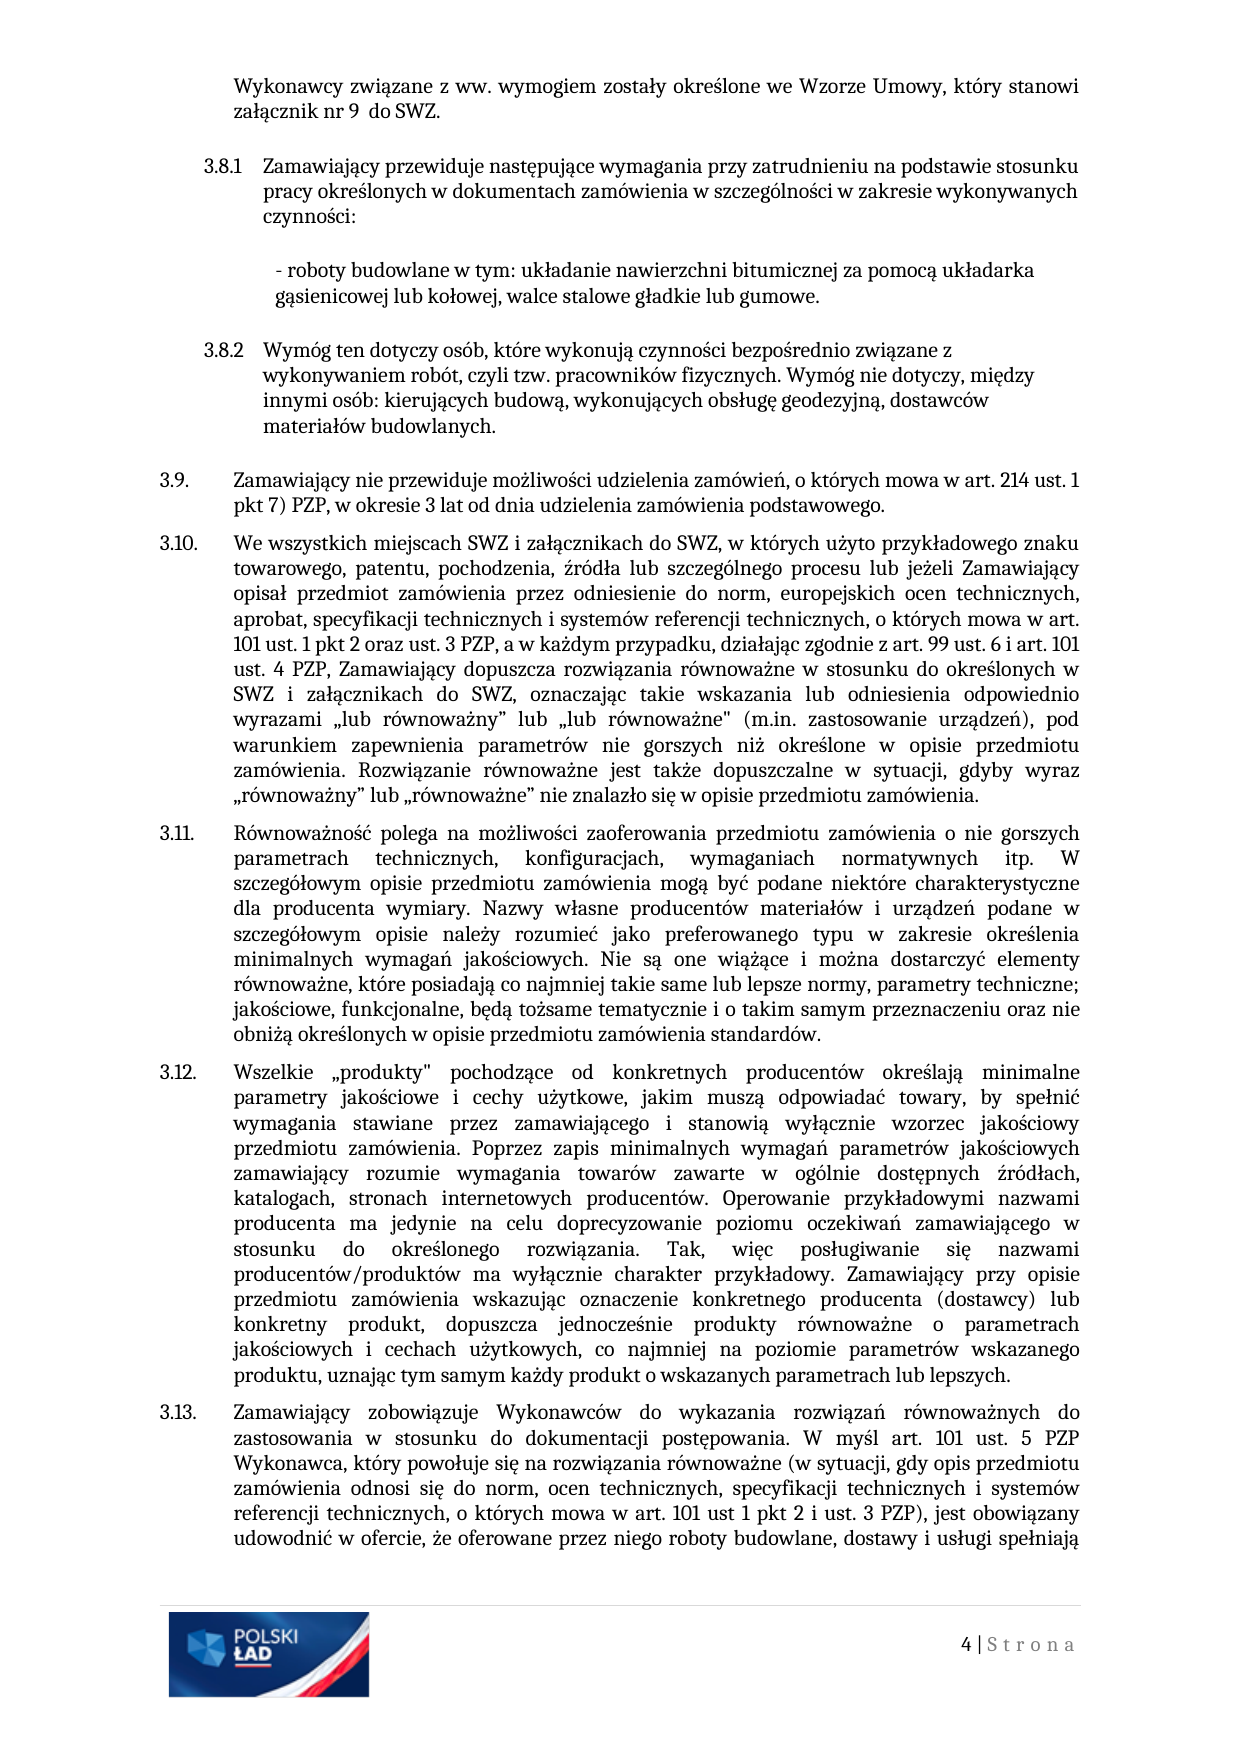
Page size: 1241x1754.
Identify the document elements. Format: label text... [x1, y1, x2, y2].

picture [168, 1612, 371, 1699]
list Zamawiający przewiduje następujące wymagania przy zatrudnieniu na podstawie stosunku pracy określonych w dokumentach zamówienia w szczególności w zakresie wykonywanych czynności: [204, 153, 1081, 229]
list Wymóg ten dotyczy osób, które wykonują czynności bezpośrednio związane z wykonywaniem robót, czyli tzw. pracowników fizycznych. Wymóg nie dotyczy, między innymi osób: kierujących budową, wykonujących obsługę geodezyjną, dostawców materiałów budowlanych. [204, 338, 1081, 439]
text 3.11. Równoważność polega na możliwości zaoferowania przedmiotu zamówienia o nie gorszych parametrach technicznych, konfiguracjach, wymaganiach normatywnych itp. W szczegółowym opisie przedmiotu zamówienia mogą być podane niektóre charakterystyczne dla producenta wymiary. Nazwy własne producentów materiałów i urządzeń podane w szczegółowym opisie należy rozumieć jako preferowanego typu w zakresie określenia minimalnych wymagań jakościowych. Nie są one wiążące i można dostarczyć elementy równoważne, które posiadają co najmniej takie same lub lepsze normy, parametry techniczne; jakościowe, funkcjonalne, będą tożsame tematycznie i o takim samym przeznaczeniu oraz nie obniżą określonych w opisie przedmiotu zamówienia standardów. [159, 821, 1081, 1047]
text 3.10. We wszystkich miejscach SWZ i załącznikach do SWZ, w których użyto przykładowego znaku towarowego, patentu, pochodzenia, źródła lub szczególnego procesu lub jeżeli Zamawiający opisał przedmiot zamówienia przez odniesienie do norm, europejskich ocen technicznych, aprobat, specyfikacji technicznych i systemów referencji technicznych, o których mowa w art. 101 ust. 1 pkt 2 oraz ust. 3 PZP, a w każdym przypadku, działając zgodnie z art. 99 ust. 6 i art. 101 ust. 4 PZP, Zamawiający dopuszcza rozwiązania równoważne w stosunku do określonych w SWZ i załącznikach do SWZ, oznaczając takie wskazania lub odniesienia odpowiednio wyrazami „lub równoważny” lub „lub równoważne" (m.in. zastosowanie urządzeń), pod warunkiem zapewnienia parametrów nie gorszych niż określone w opisie przedmiotu zamówienia. Rozwiązanie równoważne jest także dopuszczalne w sytuacji, gdyby wyraz „równoważny” lub „równoważne” nie znalazło się w opisie przedmiotu zamówienia. [159, 531, 1081, 808]
text 3.12. Wszelkie „produkty" pochodzące od konkretnych producentów określają minimalne parametry jakościowe i cechy użytkowe, jakim muszą odpowiadać towary, by spełnić wymagania stawiane przez zamawiającego i stanowią wyłącznie wzorzec jakościowy przedmiotu zamówienia. Poprzez zapis minimalnych wymagań parametrów jakościowych zamawiający rozumie wymagania towarów zawarte w ogólnie dostępnych źródłach, katalogach, stronach internetowych producentów. Operowanie przykładowymi nazwami producenta ma jedynie na celu doprecyzowanie poziomu oczekiwań zamawiającego w stosunku do określonego rozwiązania. Tak, więc posługiwanie się nazwami producentów/produktów ma wyłącznie charakter przykładowy. Zamawiający przy opisie przedmiotu zamówienia wskazując oznaczenie konkretnego producenta (dostawcy) lub konkretny produkt, dopuszcza jednocześnie produkty równoważne o parametrach jakościowych i cechach użytkowych, co najmniej na poziomie parametrów wskazanego produktu, uznając tym samym każdy produkt o wskazanych parametrach lub lepszych. [159, 1060, 1081, 1388]
text - roboty budowlane w tym: układanie nawierzchni bitumicznej za pomocą układarka gąsienicowej lub kołowej, walce stalowe gładkie lub gumowe. [275, 258, 1081, 309]
list Zamawiający nie przewiduje możliwości udzielenia zamówień, o których mowa w art. 214 ust. 1 pkt 7) PZP, w okresie 3 lat od dnia udzielenia zamówienia podstawowego. [159, 468, 1081, 518]
